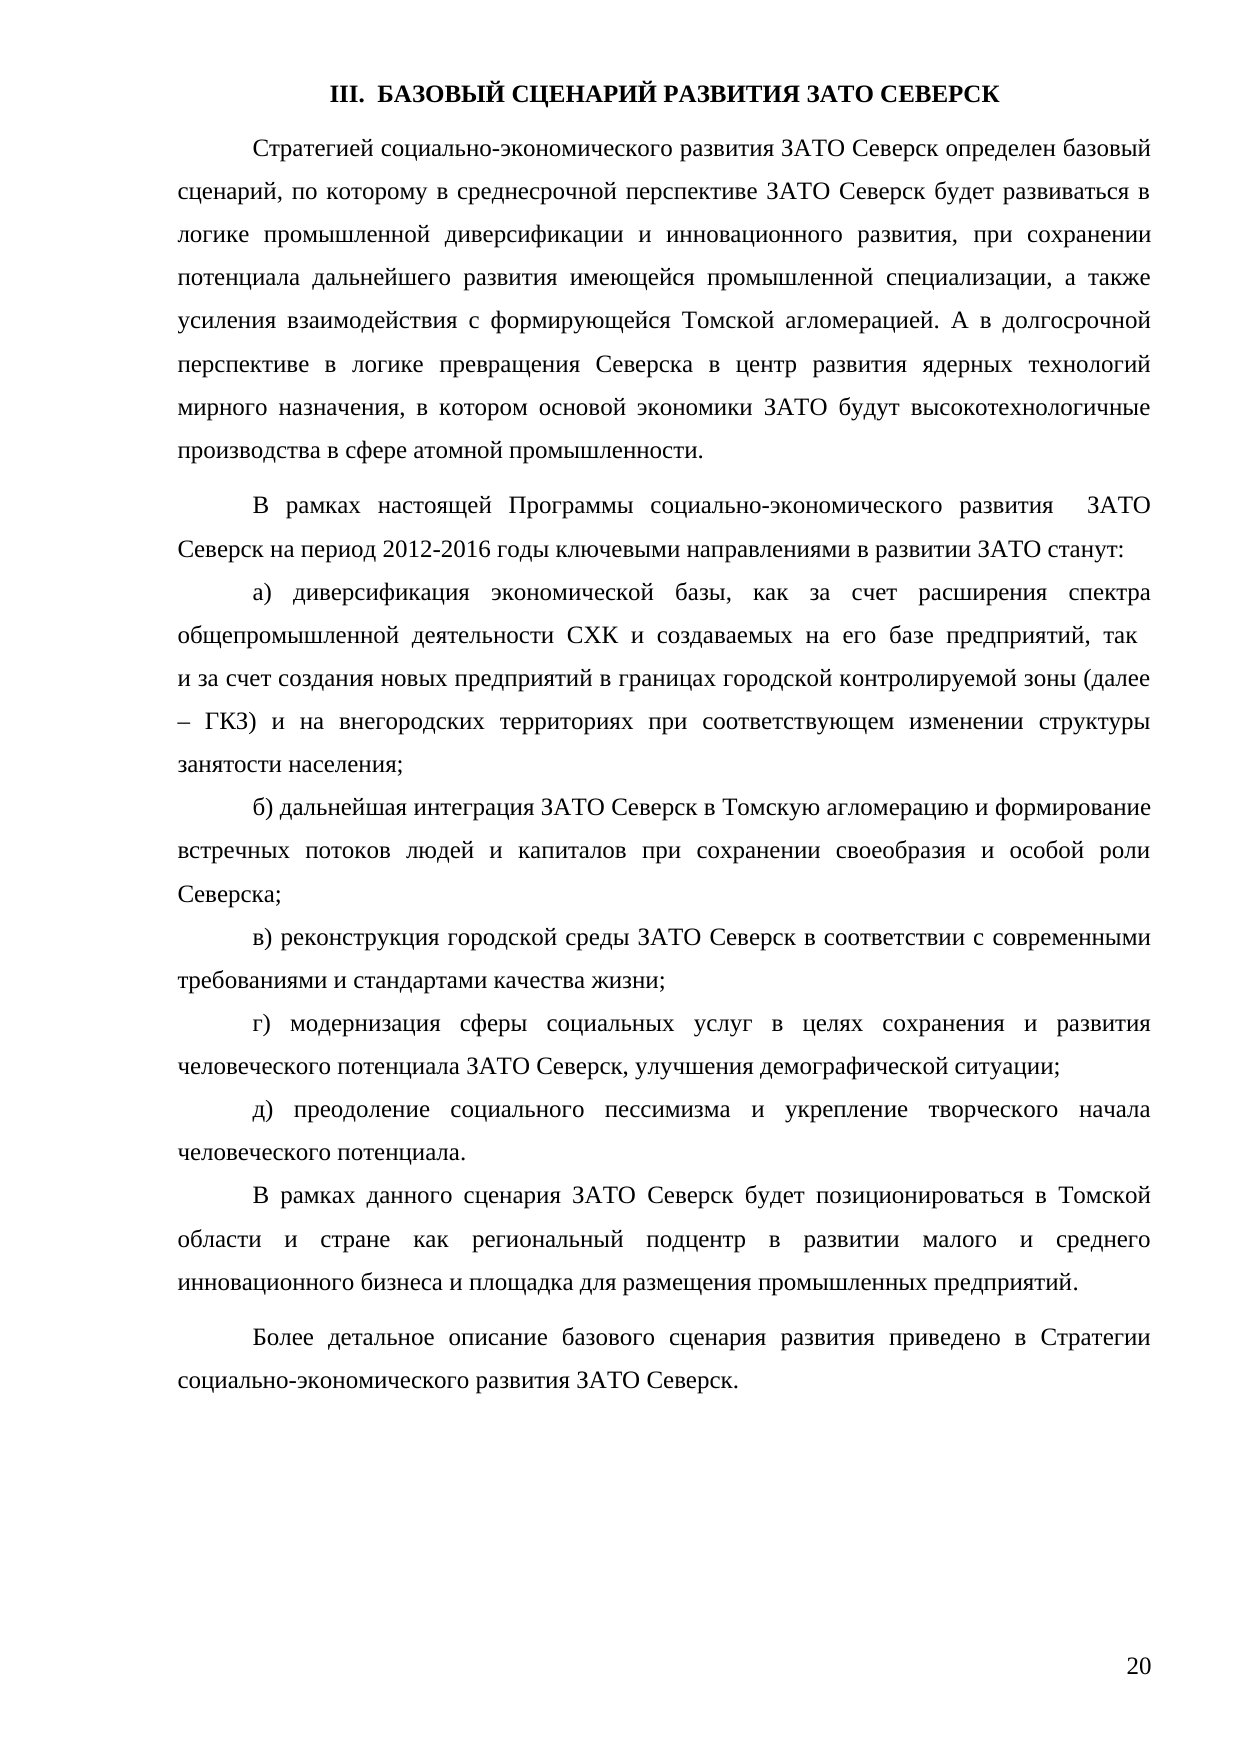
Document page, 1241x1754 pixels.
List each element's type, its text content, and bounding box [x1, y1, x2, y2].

text В рамках данного сценария ЗАТО Северск будет позиционироваться в Томской области и стране как региональный подцентр в развитии малого и среднего инновационного бизнеса и площадка для размещения промышленных предприятий. [177, 1181, 1152, 1296]
text г) модернизация сферы социальных услуг в целях сохранения и развития человеческого потенциала ЗАТО Северск, улучшения демографической ситуации; [177, 1008, 1152, 1080]
text б) дальнейшая интеграция ЗАТО Северск в Томскую агломерацию и формирование встречных потоков людей и капиталов при сохранении своеобразия и особой роли Северска; [177, 792, 1152, 907]
text Стратегией социально-экономического развития ЗАТО Северск определен базовый сценарий, по которому в среднесрочной перспективе ЗАТО Северск будет развиваться в логике промышленной диверсификации и инновационного развития, при сохранении потенциала дальнейшего развития имеющейся промышленной специализации, а также усиления взаимодействия с формирующейся Томской агломерацией. А в долгосрочной перспективе в логике превращения Северска в центр развития ядерных технологий мирного назначения, в котором основой экономики ЗАТО будут высокотехнологичные производства в сфере атомной промышленности. [177, 133, 1152, 464]
text В рамках настоящей Программы социально-экономического развития ЗАТО Северск на период 2012-2016 годы ключевыми направлениями в развитии ЗАТО станут: [177, 491, 1152, 562]
text а) диверсификация экономической базы, как за счет расширения спектра общепромышленной деятельности СХК и создаваемых на его базе предприятий, так и за счет создания новых предприятий в границах городской контролируемой зоны (далее – ГКЗ) и на внегородских территориях при соответствующем изменении структуры занятости населения; [177, 577, 1152, 778]
text III. БАЗОВЫЙ СЦЕНАРИЙ РАЗВИТИЯ ЗАТО СЕВЕРСК [177, 79, 1152, 108]
text д) преодоление социального пессимизма и укрепление творческого начала человеческого потенциала. [177, 1094, 1152, 1166]
text в) реконструкция городской среды ЗАТО Северск в соответствии с современными требованиями и стандартами качества жизни; [177, 922, 1152, 994]
text Более детальное описание базового сценария развития приведено в Стратегии социально-экономического развития ЗАТО Северск. [177, 1322, 1152, 1394]
